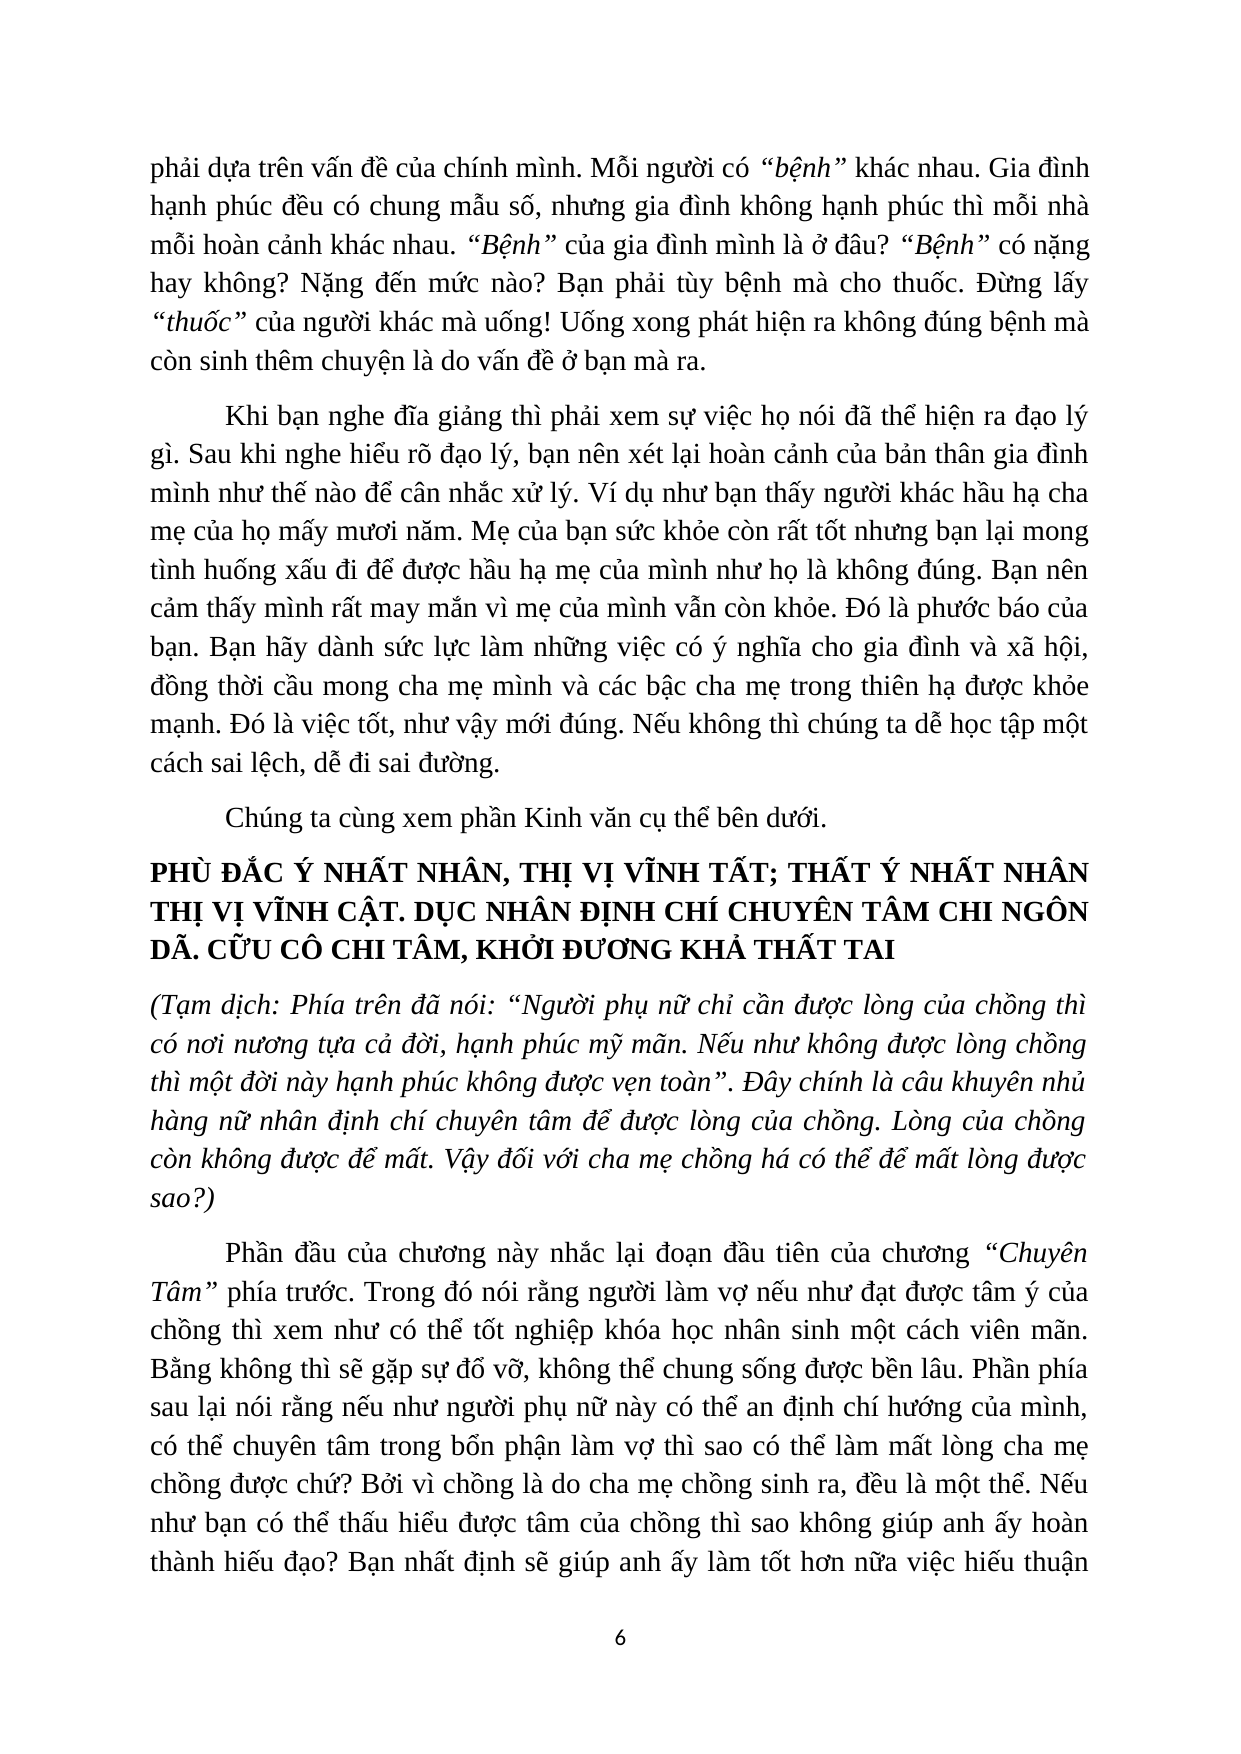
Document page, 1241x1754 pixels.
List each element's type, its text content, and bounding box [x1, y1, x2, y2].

text PHÙ ĐẮC Ý NHẤT NHÂN, THỊ VỊ VĨNH TẤT; THẤT Ý NHẤT NHÂN THỊ VỊ VĨNH CẬT. DỤC NHÂN ĐỊNH CHÍ CHUYÊN TÂM CHI NGÔN DÃ. CỮU CÔ CHI TÂM, KHỞI ĐƯƠNG KHẢ THẤT TAI [150, 855, 1090, 966]
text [150, 1235, 1090, 1577]
text (Tạm dịch: Phía trên đã nói: “Người phụ nữ chỉ cần được lòng của chồng thì có nơi nương tựa cả đời, hạnh phúc mỹ mãn. Nếu như không được lòng chồng thì một đời này hạnh phúc không được vẹn toàn”. Đây chính là câu khuyên nhủ hàng nữ nhân định chí chuyên tâm để được lòng của chồng. Lòng của chồng còn không được để mất. Vậy đối với cha mẹ chồng há có thể để mất lòng được sao?) [150, 987, 1090, 1214]
text Chúng ta cùng xem phần Kinh văn cụ thể bên dưới. [150, 800, 1090, 833]
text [150, 150, 1090, 376]
text Khi bạn nghe đĩa giảng thì phải xem sự việc họ nói đã thể hiện ra đạo lý gì. Sau khi nghe hiểu rõ đạo lý, bạn nên xét lại hoàn cảnh của bản thân gia đình mình như thế nào để cân nhắc xử lý. Ví dụ như bạn thấy người khác hầu hạ cha mẹ của họ mấy mươi năm. Mẹ của bạn sức khỏe còn rất tốt nhưng bạn lại mong tình huống xấu đi để được hầu hạ mẹ của mình như họ là không đúng. Bạn nên cảm thấy mình rất may mắn vì mẹ của mình vẫn còn khỏe. Đó là phước báo của bạn. Bạn hãy dành sức lực làm những việc có ý nghĩa cho gia đình và xã hội, đồng thời cầu mong cha mẹ mình và các bậc cha mẹ trong thiên hạ được khỏe mạnh. Đó là việc tốt, như vậy mới đúng. Nếu không thì chúng ta dễ học tập một cách sai lệch, dễ đi sai đường. [150, 398, 1090, 778]
